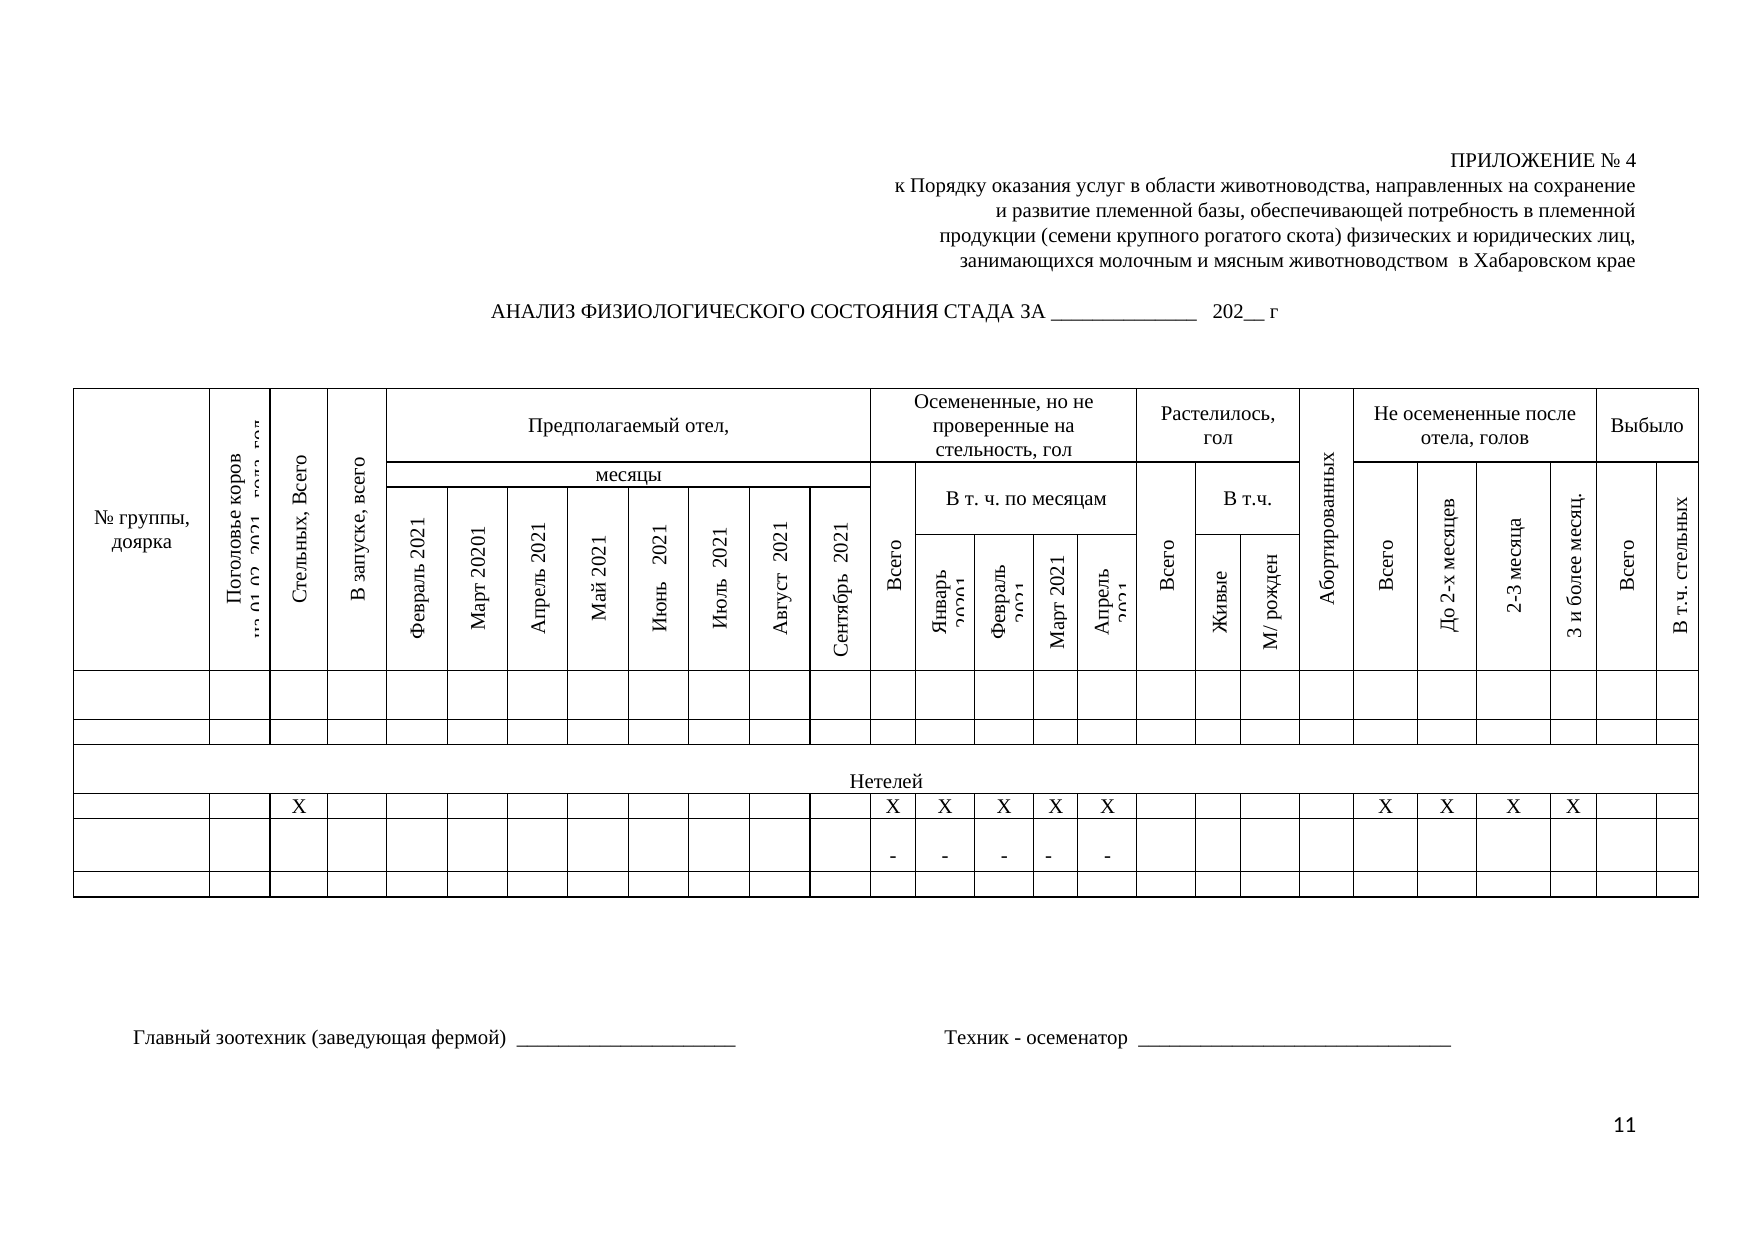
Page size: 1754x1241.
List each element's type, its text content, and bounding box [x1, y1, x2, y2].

table_cell [975, 671, 1033, 719]
table_header Поголовье коров на 01.02. 2021_ года, гол [210, 389, 269, 669]
table_cell [210, 671, 269, 719]
table_cell Х [1551, 794, 1596, 818]
table_header В запуске, всего [328, 389, 386, 669]
table_cell [1137, 794, 1195, 818]
table_header Не осемененные после отела, голов [1354, 389, 1596, 461]
table_cell [210, 872, 269, 896]
table_cell Апрель 2021 [508, 488, 567, 669]
table_cell [1597, 819, 1656, 871]
table_cell Июнь 2021 [629, 488, 688, 669]
table_cell - [1078, 819, 1136, 871]
table_cell - [1034, 819, 1077, 871]
table_cell [1597, 794, 1656, 818]
table_header Абортированных [1300, 389, 1353, 669]
table_cell [448, 671, 507, 719]
table_cell [1137, 872, 1195, 896]
table_cell [448, 819, 507, 871]
table_cell - [871, 819, 915, 871]
table_cell М/ рожден [1241, 535, 1299, 669]
table_cell [508, 671, 567, 719]
table_cell [1300, 794, 1353, 818]
table_cell В т. ч. по месяцам [916, 463, 1136, 534]
table_cell [1034, 872, 1077, 896]
table_cell Х [1477, 794, 1550, 818]
table_cell Апрель 2021 [1078, 535, 1136, 669]
table_cell [975, 872, 1033, 896]
table_cell [689, 819, 749, 871]
table_cell Х [1078, 794, 1136, 818]
table_cell [689, 872, 749, 896]
table_cell [508, 720, 567, 744]
table_cell [74, 794, 209, 818]
table_cell До 2-х месяцев [1418, 463, 1476, 669]
table_cell [387, 819, 447, 871]
table_cell Х [916, 794, 974, 818]
table_cell [210, 720, 269, 744]
table_cell [1241, 720, 1299, 744]
table_cell [271, 720, 327, 744]
table_cell [1551, 671, 1596, 719]
table_cell [1241, 819, 1299, 871]
table_cell [1078, 720, 1136, 744]
table_cell [1354, 671, 1417, 719]
table_cell [916, 671, 974, 719]
table_cell В т.ч. [1196, 463, 1299, 534]
table_cell месяцы [387, 463, 870, 486]
table_cell [387, 720, 447, 744]
table_cell [750, 819, 809, 871]
table_cell [916, 720, 974, 744]
table_header Осемененные, но не проверенные на стельность, гол [871, 389, 1136, 461]
table_header Растелилось, гол [1137, 389, 1299, 461]
table_cell [328, 720, 386, 744]
table_cell [508, 794, 567, 818]
table_cell [1196, 819, 1240, 871]
table_cell [811, 671, 870, 719]
table_cell [1657, 872, 1698, 896]
table_cell [689, 671, 749, 719]
table_cell [328, 872, 386, 896]
table_cell [210, 794, 269, 818]
table_cell [271, 819, 327, 871]
table_cell Х [1418, 794, 1476, 818]
table_cell [1551, 720, 1596, 744]
table_cell Всего [1597, 463, 1656, 669]
table_cell [1137, 819, 1195, 871]
table_cell [1657, 720, 1698, 744]
table_cell [871, 872, 915, 896]
table_cell [74, 872, 209, 896]
table_cell [1354, 720, 1417, 744]
table_cell [328, 671, 386, 719]
table_cell [1551, 872, 1596, 896]
table_cell Март 2021 [1034, 535, 1077, 669]
table_cell [750, 794, 809, 818]
table_cell Всего [871, 463, 915, 669]
table_cell - [916, 819, 974, 871]
table_cell [689, 794, 749, 818]
table_cell [1418, 872, 1476, 896]
table_cell [568, 720, 628, 744]
text к Порядку оказания услуг в области животноводства, направленных на сохранение [649, 173, 1636, 198]
table_cell [387, 872, 447, 896]
table_cell [629, 872, 688, 896]
table_cell Х [271, 794, 327, 818]
table_cell [1078, 872, 1136, 896]
table_cell [1300, 819, 1353, 871]
table_cell Нетелей [74, 745, 1698, 793]
table_cell [448, 872, 507, 896]
table_cell [1300, 671, 1353, 719]
table_cell [1196, 671, 1240, 719]
table_cell Х [1354, 794, 1417, 818]
text и развитие племенной базы, обеспечивающей потребность в племенной [649, 198, 1636, 223]
table_cell Март 20201 [448, 488, 507, 669]
table_cell [568, 872, 628, 896]
table_cell Февраль 2021 [975, 535, 1033, 669]
table_cell Всего [1354, 463, 1417, 669]
table_cell [1418, 819, 1476, 871]
table_cell [1657, 671, 1698, 719]
table_cell [328, 819, 386, 871]
table_cell 3 и более месяц. [1551, 463, 1596, 669]
table_cell [1418, 671, 1476, 719]
table_cell [629, 819, 688, 871]
table_header Стельных, Всего [271, 389, 327, 669]
table_cell [448, 794, 507, 818]
table_cell [1300, 872, 1353, 896]
text продукции (семени крупного рогатого скота) физических и юридических лиц, [649, 223, 1636, 248]
table_cell [508, 872, 567, 896]
table_cell [74, 720, 209, 744]
table_cell [975, 720, 1033, 744]
table_cell [448, 720, 507, 744]
table_cell [1196, 720, 1240, 744]
table_cell В т.ч. стельных [1657, 463, 1698, 669]
table_cell [1477, 819, 1550, 871]
table_cell Февраль 2021 [387, 488, 447, 669]
table_cell [1418, 720, 1476, 744]
table_cell [271, 671, 327, 719]
table_cell [916, 872, 974, 896]
table_header Выбыло [1597, 389, 1698, 461]
table_cell [74, 671, 209, 719]
table_cell [1477, 720, 1550, 744]
table_cell [750, 671, 809, 719]
table_cell [629, 720, 688, 744]
table_cell Июль 2021 [689, 488, 749, 669]
table_cell [568, 671, 628, 719]
table_cell [1657, 794, 1698, 818]
table_cell [387, 794, 447, 818]
table_cell [1597, 720, 1656, 744]
text АНАЛИЗ ФИЗИОЛОГИЧЕСКОГО СОСТОЯНИЯ СТАДА ЗА ______________ 202__ г [133, 299, 1636, 323]
table_cell [1477, 671, 1550, 719]
table_cell [1477, 872, 1550, 896]
table_cell [871, 720, 915, 744]
table_cell [328, 794, 386, 818]
table_cell Январь 20201 [916, 535, 974, 669]
table_cell [1137, 671, 1195, 719]
table_cell Май 2021 [568, 488, 628, 669]
table_cell [1241, 671, 1299, 719]
table_cell [1137, 720, 1195, 744]
table_cell [1597, 872, 1656, 896]
table_cell [210, 819, 269, 871]
table_cell Всего [1137, 463, 1195, 669]
table_cell [508, 819, 567, 871]
table_cell [750, 720, 809, 744]
table_cell Живые [1196, 535, 1240, 669]
table_cell [74, 819, 209, 871]
table_cell Х [975, 794, 1033, 818]
table_cell [629, 671, 688, 719]
table_cell Август 2021 [750, 488, 809, 669]
table_cell [568, 819, 628, 871]
table_cell [1241, 794, 1299, 818]
table_cell [1300, 720, 1353, 744]
table_cell [1196, 794, 1240, 818]
table_cell [1241, 872, 1299, 896]
table_cell [871, 671, 915, 719]
table_cell [1354, 819, 1417, 871]
table_cell [811, 872, 870, 896]
table_cell 2-3 месяца [1477, 463, 1550, 669]
table_cell [811, 794, 870, 818]
table_cell [387, 671, 447, 719]
table_cell [1551, 819, 1596, 871]
table_cell [1034, 671, 1077, 719]
table_cell [750, 872, 809, 896]
table_cell [1034, 720, 1077, 744]
table_cell [811, 720, 870, 744]
text ПРИЛОЖЕНИЕ № 4 [649, 148, 1636, 173]
table_cell [689, 720, 749, 744]
table_cell Х [1034, 794, 1077, 818]
table_cell [271, 872, 327, 896]
table_cell [568, 794, 628, 818]
table_cell [1196, 872, 1240, 896]
text Главный зоотехник (заведующая фермой) _____________________ Техник - осеменатор ______________________________ [133, 1025, 1636, 1049]
table_cell Х [871, 794, 915, 818]
table_cell [629, 794, 688, 818]
table_cell - [975, 819, 1033, 871]
table_cell [1657, 819, 1698, 871]
table_cell [1354, 872, 1417, 896]
table_header № группы, доярка [74, 389, 209, 669]
table_cell [1597, 671, 1656, 719]
text занимающихся молочным и мясным животноводством в Хабаровском крае [649, 248, 1636, 273]
table_cell Сентябрь 2021 [811, 488, 870, 669]
table_cell [811, 819, 870, 871]
table_header Предполагаемый отел, [387, 389, 870, 461]
table_cell [1078, 671, 1136, 719]
